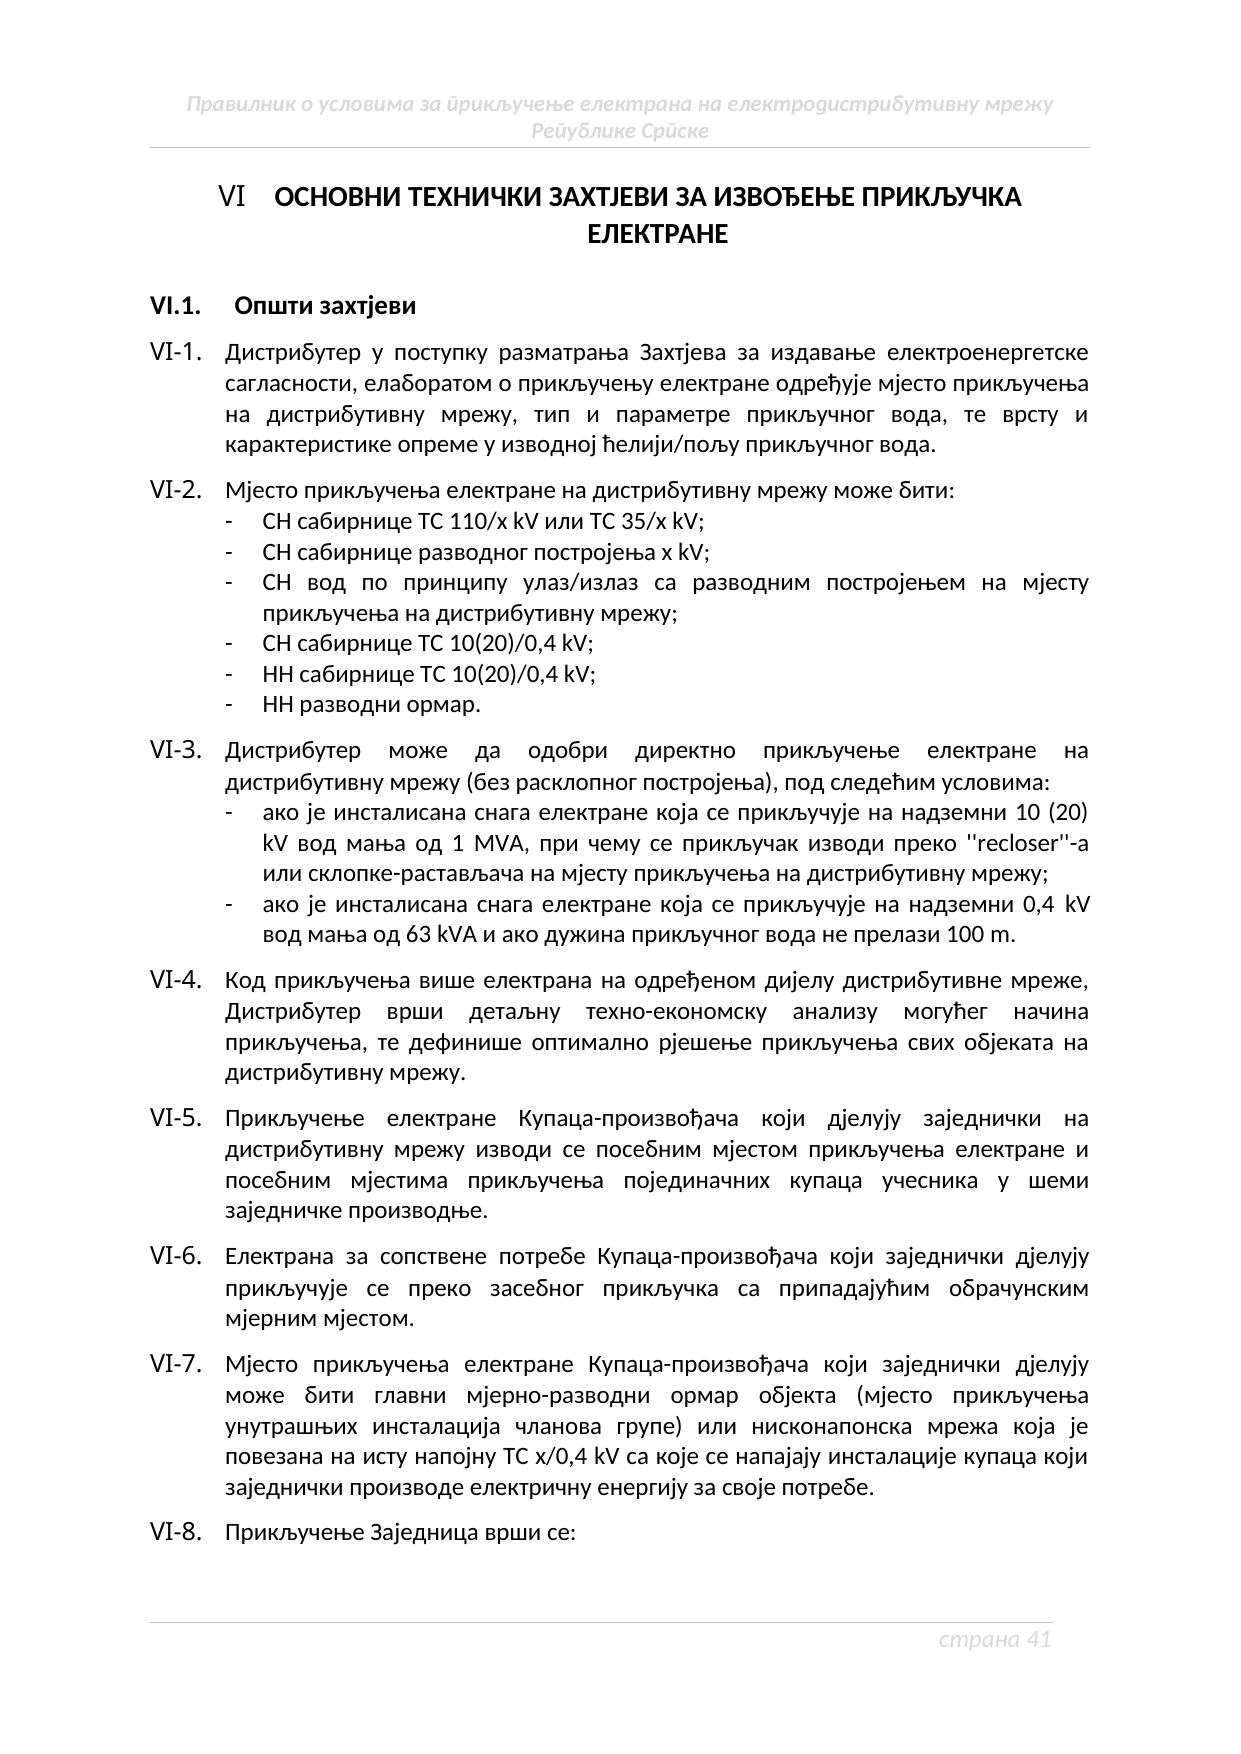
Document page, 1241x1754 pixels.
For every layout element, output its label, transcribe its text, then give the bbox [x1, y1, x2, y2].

list СН сабирнице ТС 110/x kV или ТС 35/x kV; [225, 506, 1090, 536]
list Дистрибутер може да одобри директно прикључење електране на дистрибутивну мрежу (без расклопног постројења), под следећим условима: [150, 732, 1090, 796]
list СН вод по принципу улаз/излаз са разводним постројењем на мјесту прикључења на дистрибутивну мрежу; [225, 567, 1090, 628]
list Прикључење електране Купаца-произвођача који дјелују заједнички на дистрибутивну мрежу изводи се посебним мјестом прикључења електране и посебним мјестима прикључења појединачних купаца учесника у шеми заједничке производње. [150, 1099, 1090, 1225]
list НН сабирнице ТС 10(20)/0,4 kV; [225, 658, 1090, 689]
list ако је инсталисана снага електране која се прикључује на надземни 10 (20) kV вод мања од 1 МVА, при чему се прикључак изводи преко ''recloser''-a или склопке-растављача на мјесту прикључења на дистрибутивну мрежу; [225, 796, 1090, 888]
list Код прикључења више електрана на одређеном дијелу дистрибутивне мреже, Дистрибутер врши детаљну техно-економску анализу могућег начина прикључења, те дефинише оптимално рјешење прикључења свих објеката на дистрибутивну мрежу. [150, 961, 1090, 1087]
list Мјесто прикључења електране на дистрибутивну мрежу може бити: [150, 471, 1090, 506]
subtitle Општи захтјеви [150, 288, 1090, 321]
list Прикључење Заједница врши се: [150, 1514, 1090, 1548]
list НН разводни ормар. [225, 689, 1090, 719]
list ако је инсталисана снага електране која се прикључује на надземни 0,4 kV вод мања од 63 kVА и ако дужина прикључног вода не прелази 100 m. [225, 888, 1090, 949]
list Електрана за сопствене потребе Купаца-произвођача који заједнички дјелују прикључује се преко засебног прикључка са припадајућим обрачунским мјерним мјестом. [150, 1238, 1090, 1333]
subtitle ОСНОВНИ ТЕХНИЧКИ ЗАХТЈЕВИ ЗА ИЗВОЂЕЊЕ ПРИКЉУЧКА ЕЛЕКТРАНЕ [150, 175, 1090, 250]
list Дистрибутер у поступку разматрања Захтјева за издавање електроенергетске сагласности, елаборатом о прикључењу електране одређује мјесто прикључења на дистрибутивну мрежу, тип и параметре прикључног вода, те врсту и карактеристике опреме у изводној ћелији/пољу прикључног вода. [150, 333, 1090, 459]
list Мјесто прикључења електране Купаца-произвођача који заједнички дјелују може бити главни мјерно-разводни ормар објекта (мјесто прикључења унутрашњих инсталација чланова групе) или нисконапонска мрежа која је повезана на исту напојну ТС x/0,4 kV са које се напајају инсталације купаца који заједнички производе електричну енергију за своје потребе. [150, 1345, 1090, 1501]
list СН сабирнице ТС 10(20)/0,4 kV; [225, 628, 1090, 658]
list СН сабирнице разводног постројења x kV; [225, 536, 1090, 567]
